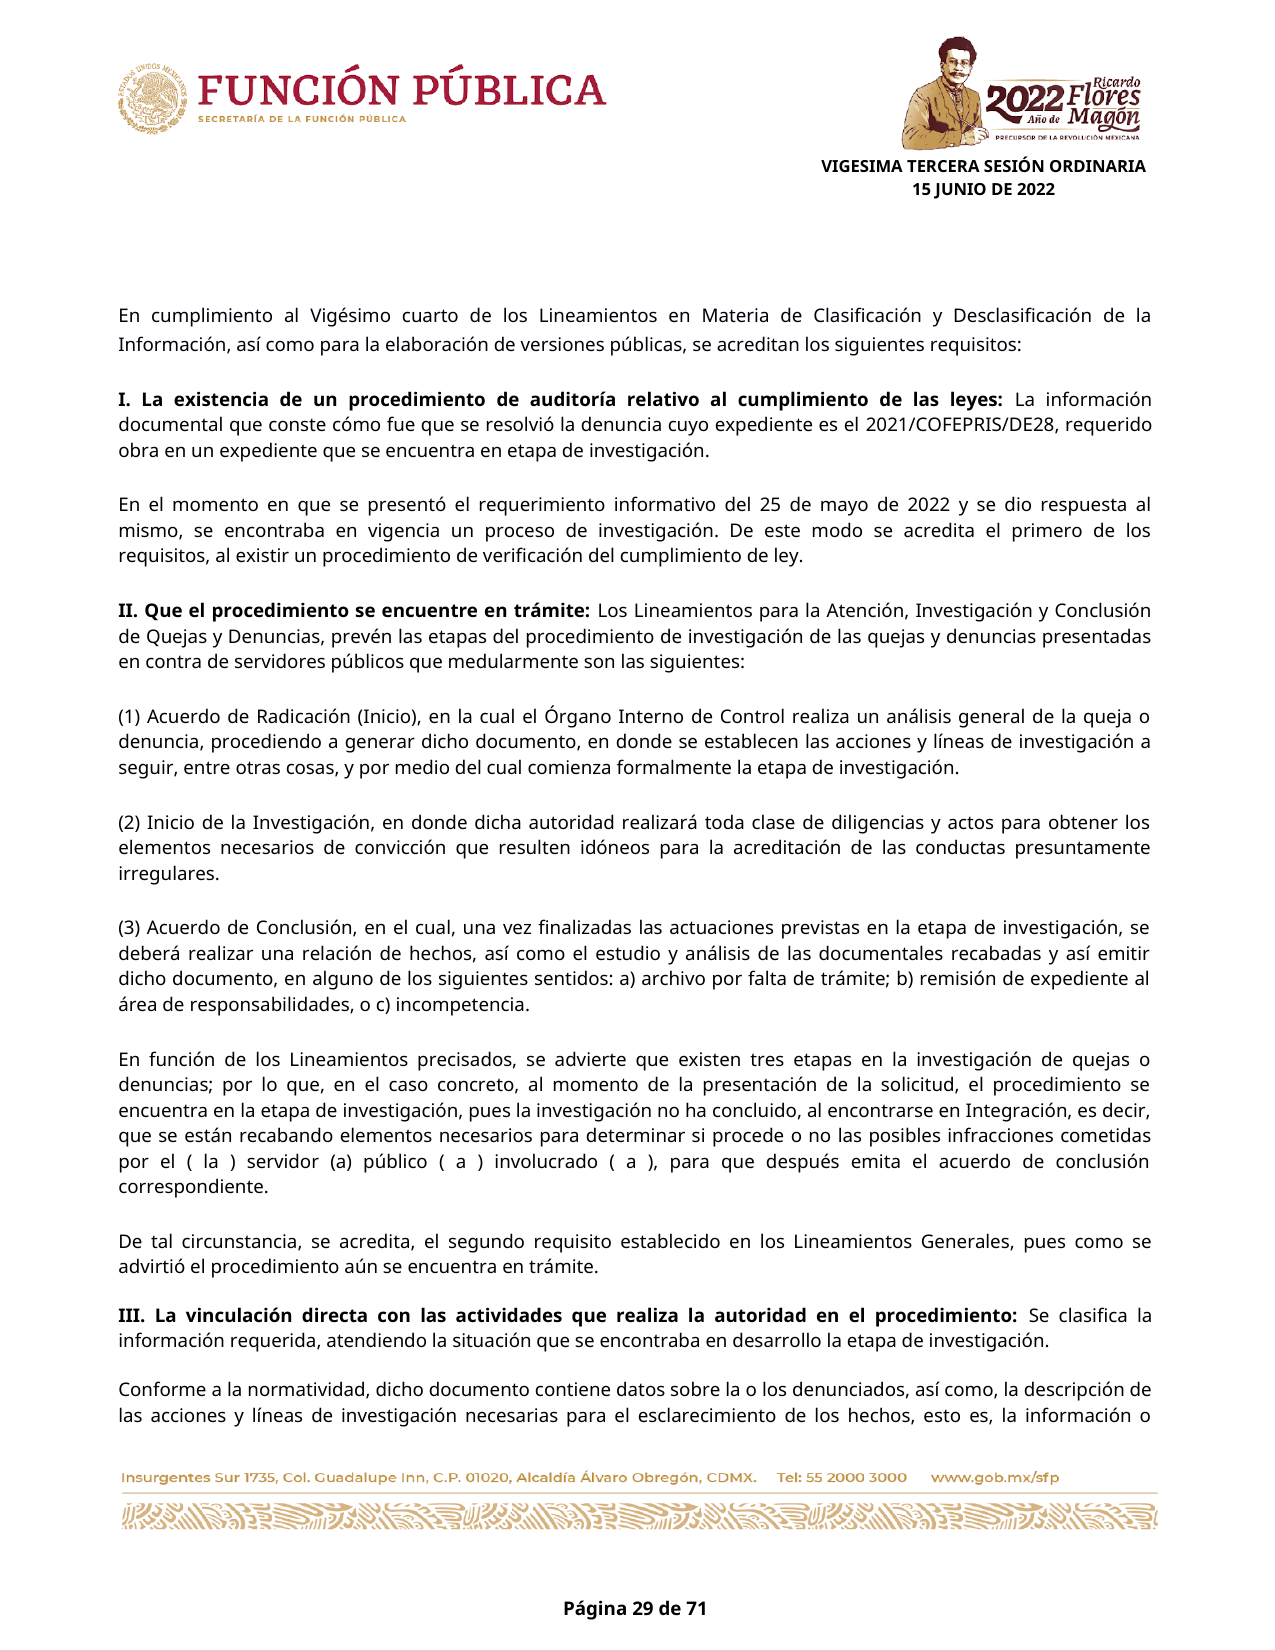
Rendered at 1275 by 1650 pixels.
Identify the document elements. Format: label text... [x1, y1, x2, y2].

text (3) Acuerdo de Conclusión, en el cual, una vez finalizadas las actuaciones previstas en la etapa de investigación, se deberá realizar una relación de hechos, así como el estudio y análisis de las documentales recabadas y así emitir dicho documento, en alguno de los siguientes sentidos: a) archivo por falta de trámite; b) remisión de expediente al área de responsabilidades, o c) incompetencia. [118, 915, 1152, 1017]
text (1) Acuerdo de Radicación (Inicio), en la cual el Órgano Interno de Control realiza un análisis general de la queja o denuncia, procediendo a generar dicho documento, en donde se establecen las acciones y líneas de investigación a seguir, entre otras cosas, y por medio del cual comienza formalmente la etapa de investigación. [118, 703, 1152, 780]
text De tal circunstancia, se acredita, el segundo requisito establecido en los Lineamientos Generales, pues como se advirtió el procedimiento aún se encuentra en trámite. [118, 1228, 1152, 1279]
text I. La existencia de un procedimiento de auditoría relativo al cumplimiento de las leyes: La información documental que conste cómo fue que se resolvió la denuncia cuyo expediente es el 2021/COFEPRIS/DE28, requerido obra en un expediente que se encuentra en etapa de investigación. [118, 386, 1152, 463]
text En función de los Lineamientos precisados, se advierte que existen tres etapas en la investigación de quejas o denuncias; por lo que, en el caso concreto, al momento de la presentación de la solicitud, el procedimiento se encuentra en la etapa de investigación, pues la investigación no ha concluido, al encontrarse en Integración, es decir, que se están recabando elementos necesarios para determinar si procede o no las posibles infracciones cometidas por el ( la ) servidor (a) público ( a ) involucrado ( a ), para que después emita el acuerdo de conclusión correspondiente. [118, 1046, 1152, 1199]
text En el momento en que se presentó el requerimiento informativo del 25 de mayo de 2022 y se dio respuesta al mismo, se encontraba en vigencia un proceso de investigación. De este modo se acredita el primero de los requisitos, al existir un procedimiento de verificación del cumplimiento de ley. [118, 492, 1152, 568]
text III. La vinculación directa con las actividades que realiza la autoridad en el procedimiento: Se clasifica la información requerida, atendiendo la situación que se encontraba en desarrollo la etapa de investigación. [118, 1302, 1152, 1353]
text II. Que el procedimiento se encuentre en trámite: Los Lineamientos para la Atención, Investigación y Conclusión de Quejas y Denuncias, prevén las etapas del procedimiento de investigación de las quejas y denuncias presentadas en contra de servidores públicos que medularmente son las siguientes: [118, 597, 1152, 674]
text En cumplimiento al Vigésimo cuarto de los Lineamientos en Materia de Clasificación y Desclasificación de la Información, así como para la elaboración de versiones públicas, se acreditan los siguientes requisitos: [118, 302, 1152, 357]
picture [2, 1450, 1275, 1548]
text (2) Inicio de la Investigación, en donde dicha autoridad realizará toda clase de diligencias y actos para obtener los elementos necesarios de convicción que resulten idóneos para la acreditación de las conductas presuntamente irregulares. [118, 809, 1152, 886]
picture [0, 2, 1259, 163]
